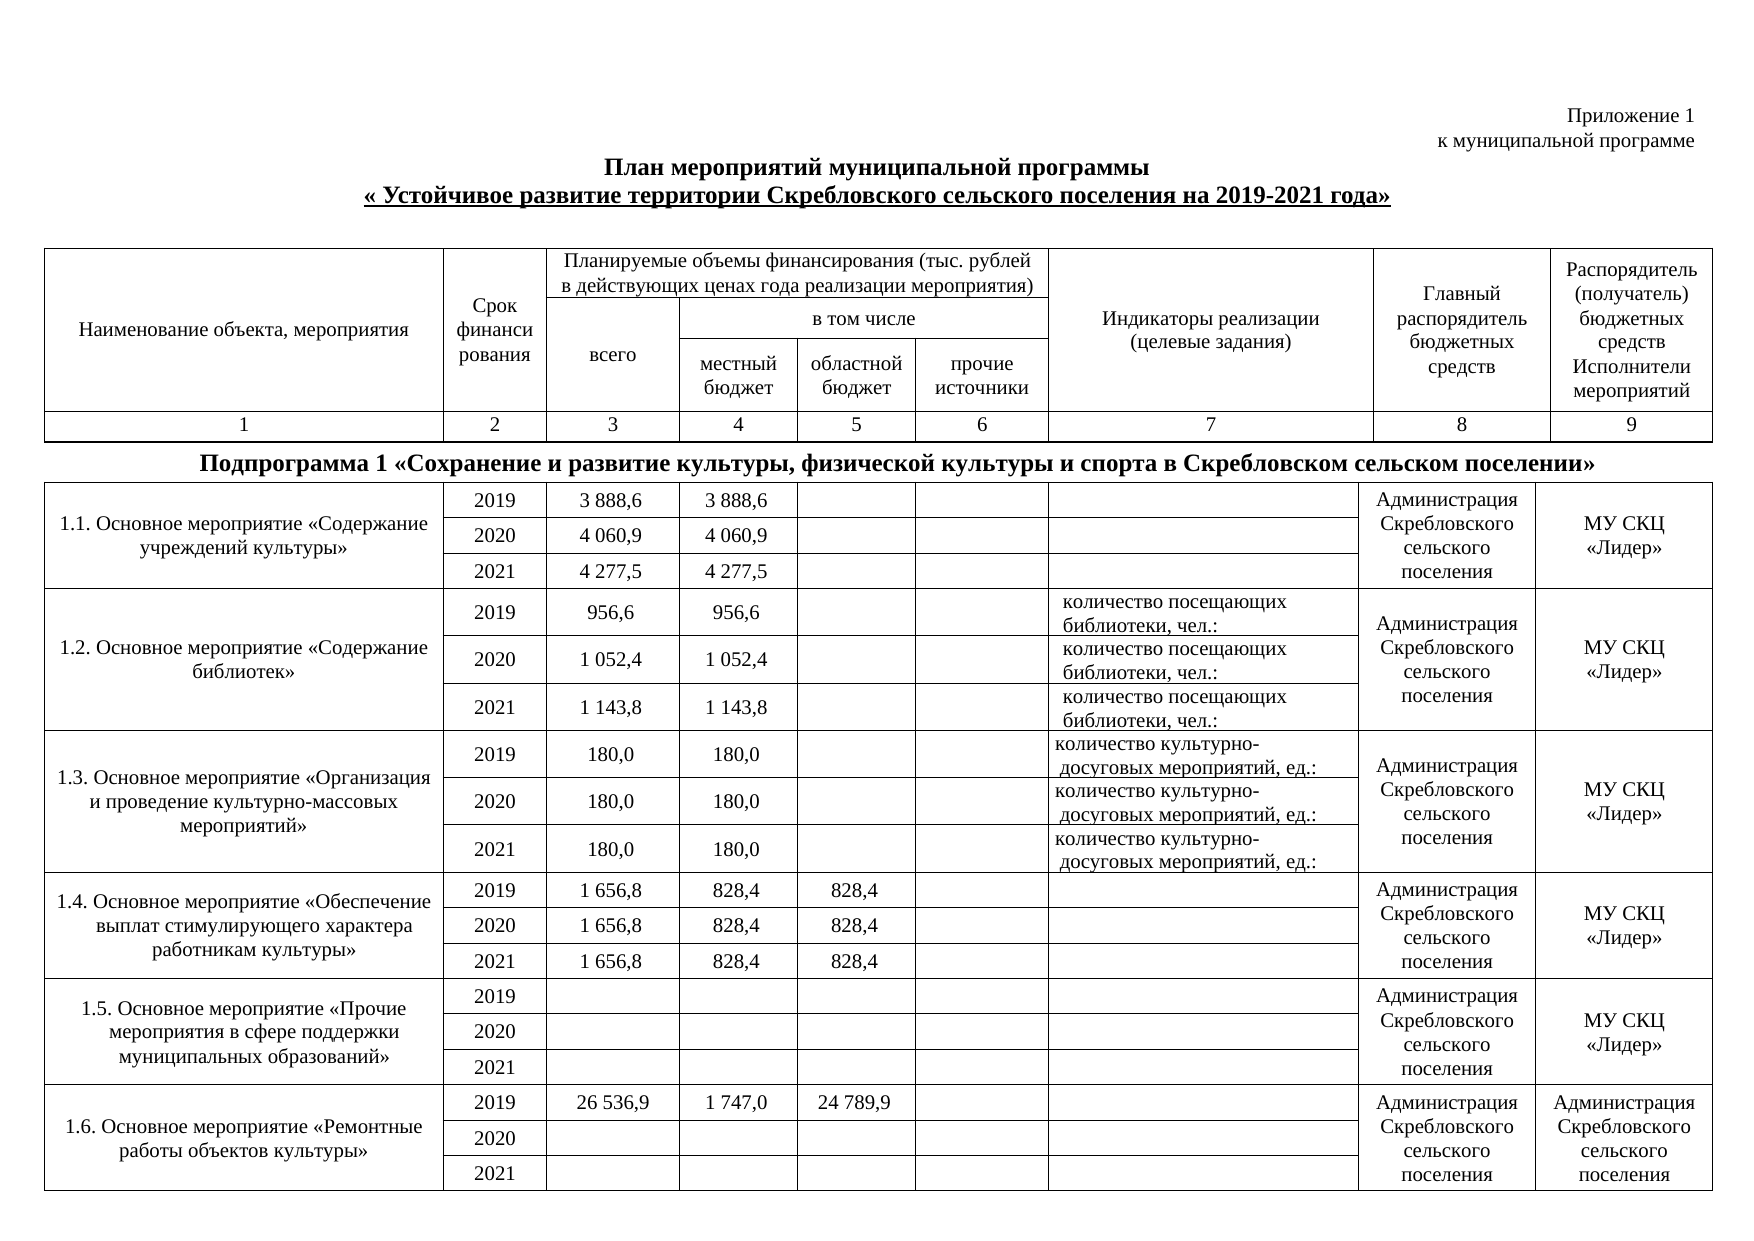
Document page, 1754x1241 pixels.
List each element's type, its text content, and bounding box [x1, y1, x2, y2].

table_cell 2021 [444, 1050, 546, 1084]
table_cell 2019 [444, 483, 546, 517]
table_cell 2019 [444, 731, 546, 777]
table_cell [1049, 1050, 1358, 1084]
table_cell [916, 944, 1048, 978]
table_cell 828,4 [680, 944, 797, 978]
table_cell [916, 731, 1048, 777]
text Приложение 1 [59, 103, 1695, 127]
table_cell 2021 [444, 684, 546, 730]
table_cell [680, 1014, 797, 1049]
table_cell 7 [1049, 412, 1373, 441]
table_cell [916, 636, 1048, 682]
table_cell Администрация Скребловского сельского поселения [1359, 731, 1535, 872]
table_cell 2021 [444, 944, 546, 978]
table_cell [916, 483, 1048, 517]
table_cell [680, 1050, 797, 1084]
table_cell 6 [916, 412, 1048, 441]
table_cell 1.4. Основное мероприятие «Обеспечение выплат стимулирующего характера работникам культуры» [45, 873, 443, 978]
table_cell 1.2. Основное мероприятие «Содержание библиотек» [45, 589, 443, 730]
table_cell [916, 1085, 1048, 1119]
table_cell 2021 [444, 554, 546, 588]
text к муниципальной программе [59, 127, 1695, 152]
table_cell Подпрограмма 1 «Сохранение и развитие культуры, физической культуры и спорта в Скребловском сельском поселении» [44, 443, 1713, 482]
table_cell [916, 873, 1048, 907]
table_cell [1049, 554, 1358, 588]
table_cell МУ СКЦ «Лидер» [1536, 731, 1712, 872]
table_cell [916, 554, 1048, 588]
table_cell [916, 1050, 1048, 1084]
table_cell [916, 1121, 1048, 1155]
table_cell 180,0 [680, 731, 797, 777]
table_header Главный распорядитель бюджетных средств [1374, 249, 1550, 411]
table_cell 1 052,4 [547, 636, 679, 682]
table_cell 828,4 [798, 908, 915, 942]
table_cell 180,0 [547, 825, 679, 872]
table_cell 828,4 [798, 944, 915, 978]
table_cell 4 277,5 [547, 554, 679, 588]
table_cell [916, 1156, 1048, 1190]
table_cell 3 888,6 [547, 483, 679, 517]
table_cell МУ СКЦ «Лидер» [1536, 873, 1712, 978]
table_cell [916, 979, 1048, 1013]
table_cell [916, 684, 1048, 730]
table_cell 2019 [444, 873, 546, 907]
table_cell в том числе [680, 298, 1048, 338]
table_cell МУ СКЦ «Лидер» [1536, 483, 1712, 588]
table_cell 180,0 [680, 778, 797, 824]
table_cell [798, 636, 915, 682]
table_cell [916, 1014, 1048, 1049]
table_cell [1536, 1085, 1712, 1190]
table_cell 1 052,4 [680, 636, 797, 682]
table_cell 1 143,8 [547, 684, 679, 730]
table_cell 2021 [444, 825, 546, 872]
table_cell 1.5. Основное мероприятие «Прочие мероприятия в сфере поддержки муниципальных образований» [45, 979, 443, 1084]
table_cell 956,6 [680, 589, 797, 635]
table_cell 2020 [444, 1014, 546, 1049]
table_cell 4 060,9 [680, 518, 797, 552]
table_cell [916, 518, 1048, 552]
table_cell 9 [1551, 412, 1712, 441]
table_cell 1 [45, 412, 443, 441]
table_cell Администрация Скребловского сельского поселения [1359, 589, 1535, 730]
table_cell 1 656,8 [547, 944, 679, 978]
table_cell [916, 825, 1048, 872]
table_cell 1.3. Основное мероприятие «Организация и проведение культурно-массовых мероприятий» [45, 731, 443, 872]
table_cell [680, 1121, 797, 1155]
table_cell [1049, 944, 1358, 978]
table_cell 4 277,5 [680, 554, 797, 588]
table_cell прочие источники [916, 339, 1048, 411]
table_cell [680, 979, 797, 1013]
table_cell [798, 589, 915, 635]
table_cell Администрация Скребловского сельского поселения [1359, 483, 1535, 588]
table_cell [1049, 1014, 1358, 1049]
table_cell [798, 483, 915, 517]
table_cell количество культурно-досуговых мероприятий, ед.: [1049, 731, 1358, 777]
table_cell [798, 778, 915, 824]
table_cell 828,4 [798, 873, 915, 907]
table_cell 2020 [444, 636, 546, 682]
table_cell 1 143,8 [680, 684, 797, 730]
table_cell [1049, 1085, 1358, 1119]
table_cell всего [547, 298, 679, 411]
table_cell 4 060,9 [547, 518, 679, 552]
table_cell 956,6 [547, 589, 679, 635]
table_cell [680, 1156, 797, 1190]
table_cell 180,0 [547, 731, 679, 777]
table_cell [798, 684, 915, 730]
table_cell 1.1. Основное мероприятие «Содержание учреждений культуры» [45, 483, 443, 588]
subtitle План мероприятий муниципальной программы [59, 152, 1695, 180]
table_header Распорядитель (получатель) бюджетных средств Исполнители мероприятий [1551, 249, 1712, 411]
table_cell [798, 518, 915, 552]
table_cell 2020 [444, 1121, 546, 1155]
table_cell [547, 1014, 679, 1049]
table_cell количество культурно-досуговых мероприятий, ед.: [1049, 825, 1358, 872]
table_cell 3 [547, 412, 679, 441]
table_cell 5 [798, 412, 915, 441]
table_cell количество посещающих библиотеки, чел.: [1049, 589, 1358, 635]
table_cell 2019 [444, 1085, 546, 1119]
table_cell [798, 1121, 915, 1155]
table_cell [1049, 908, 1358, 942]
table_cell [916, 778, 1048, 824]
table_cell 2019 [444, 979, 546, 1013]
table_cell 2020 [444, 778, 546, 824]
table_cell 1 656,8 [547, 873, 679, 907]
table_cell 180,0 [680, 825, 797, 872]
table_cell 24 789,9 [798, 1085, 915, 1119]
table_cell [798, 1014, 915, 1049]
table_cell 2019 [444, 589, 546, 635]
table_cell [1049, 873, 1358, 907]
table_cell [798, 731, 915, 777]
table_cell [547, 1121, 679, 1155]
table_cell 2021 [444, 1156, 546, 1190]
table_cell [1049, 1156, 1358, 1190]
table_cell [798, 979, 915, 1013]
table_cell 1.6. Основное мероприятие «Ремонтные работы объектов культуры» [45, 1085, 443, 1190]
table_cell 4 [680, 412, 797, 441]
table_cell областной бюджет [798, 339, 915, 411]
table_cell 8 [1374, 412, 1550, 441]
table_cell [1049, 979, 1358, 1013]
table_header Наименование объекта, мероприятия [45, 249, 443, 411]
table_cell количество культурно-досуговых мероприятий, ед.: [1049, 778, 1358, 824]
table_cell 26 536,9 [547, 1085, 679, 1119]
table_cell МУ СКЦ «Лидер» [1536, 589, 1712, 730]
table_cell [798, 825, 915, 872]
table_cell количество посещающих библиотеки, чел.: [1049, 636, 1358, 682]
table_cell количество посещающих библиотеки, чел.: [1049, 684, 1358, 730]
table_cell 828,4 [680, 908, 797, 942]
table_cell [547, 1156, 679, 1190]
table_cell [547, 1050, 679, 1084]
table_cell [1049, 1121, 1358, 1155]
table_cell [1049, 483, 1358, 517]
table_header Планируемые объемы финансирования (тыс. рублей в действующих ценах года реализации мероприятия) [547, 249, 1048, 297]
table_cell МУ СКЦ «Лидер» [1536, 979, 1712, 1084]
table_cell 180,0 [547, 778, 679, 824]
table_header Индикаторы реализации (целевые задания) [1049, 249, 1373, 411]
table_cell [798, 1050, 915, 1084]
table_cell [1049, 518, 1358, 552]
table_cell 2020 [444, 518, 546, 552]
table_cell 2 [444, 412, 546, 441]
table_cell 3 888,6 [680, 483, 797, 517]
table_cell [916, 589, 1048, 635]
table_header Срок финансирования [444, 249, 546, 411]
subtitle « Устойчивое развитие территории Скребловского сельского поселения на 2019-2021 года» [59, 180, 1695, 247]
table_cell 828,4 [680, 873, 797, 907]
table_cell [916, 908, 1048, 942]
table_cell [798, 554, 915, 588]
table_cell [547, 979, 679, 1013]
table_cell 1 747,0 [680, 1085, 797, 1119]
table_cell Администрация Скребловского сельского поселения [1359, 979, 1535, 1084]
table_cell 1 656,8 [547, 908, 679, 942]
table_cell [1359, 1085, 1535, 1190]
table_cell местный бюджет [680, 339, 797, 411]
table_cell 2020 [444, 908, 546, 942]
table_cell [798, 1156, 915, 1190]
table_cell Администрация Скребловского сельского поселения [1359, 873, 1535, 978]
